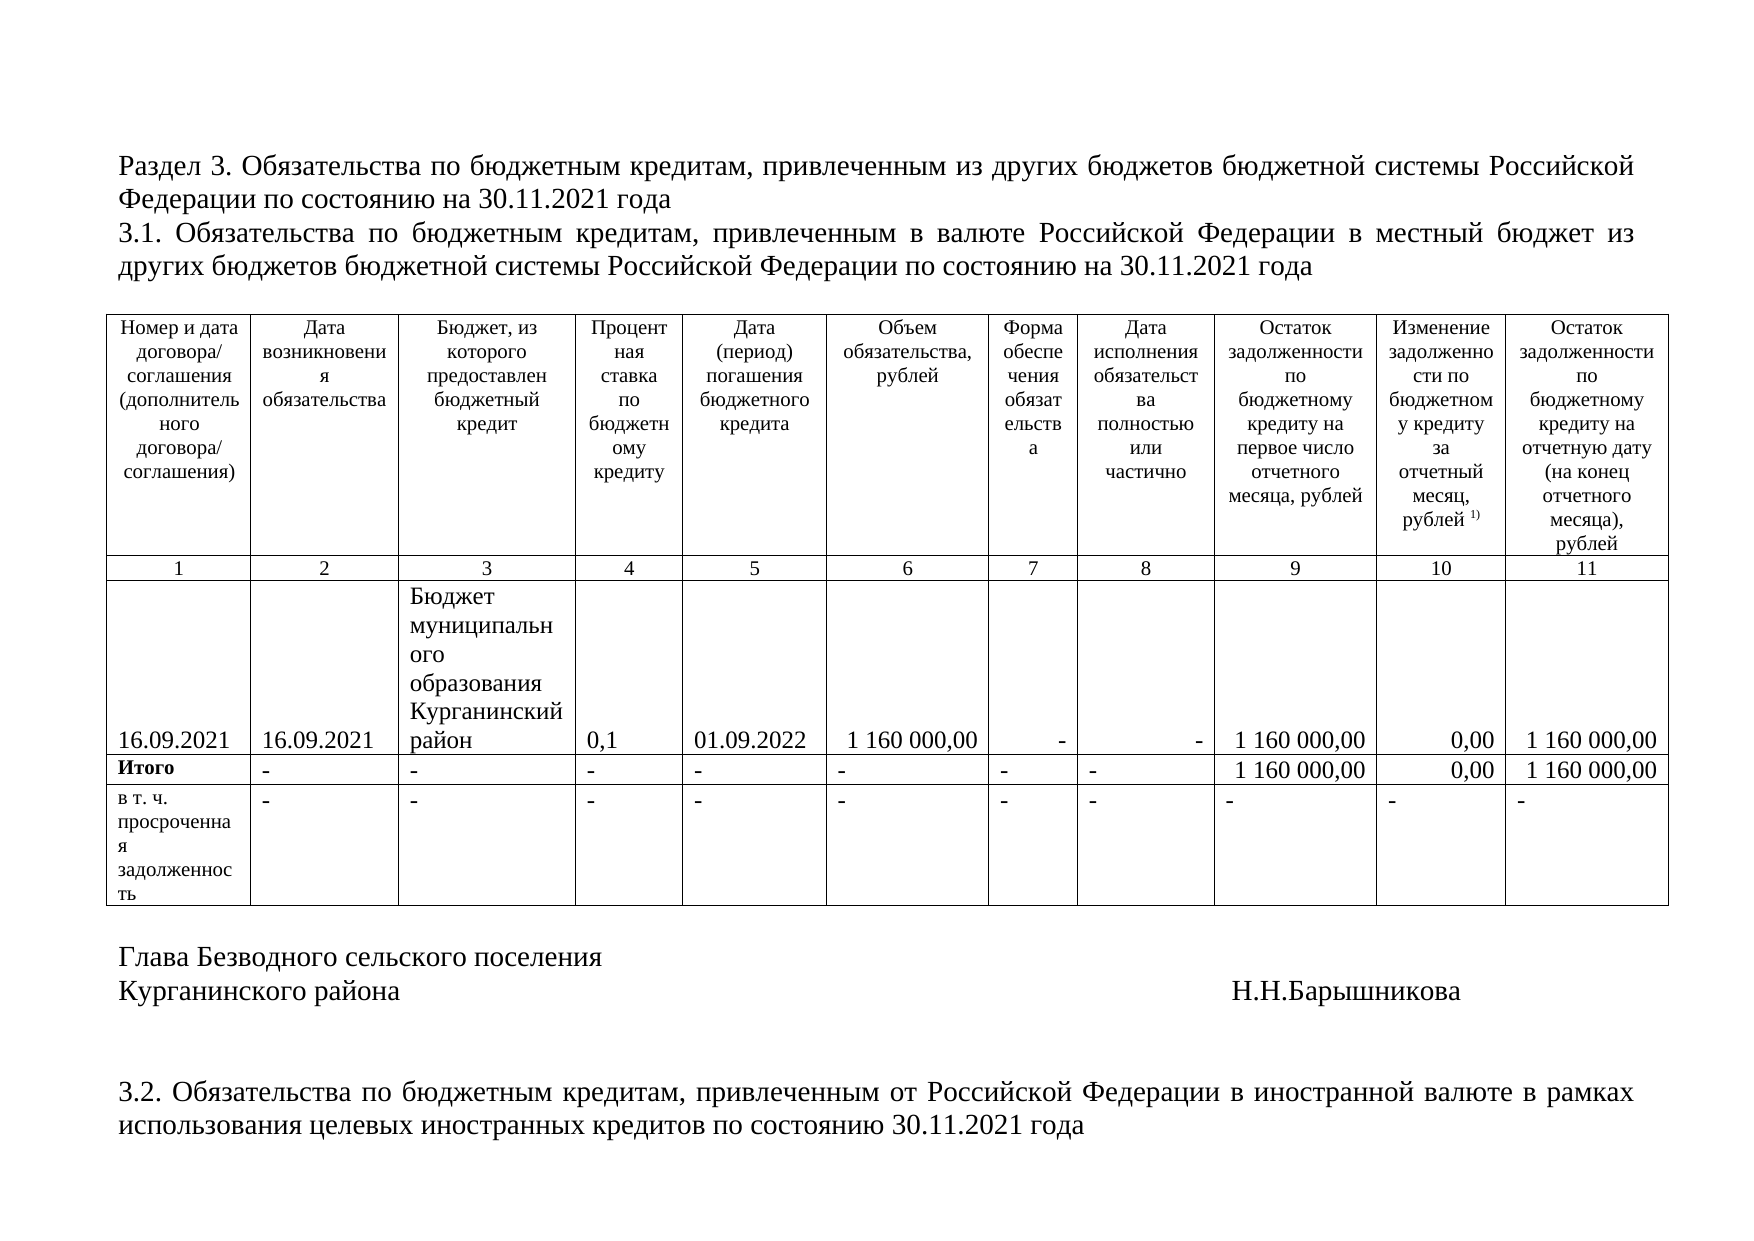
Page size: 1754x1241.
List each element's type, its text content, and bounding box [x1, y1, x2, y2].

text 3.1. Обязательства по бюджетным кредитам, привлеченным в валюте Российской Федерации в местный бюджет из других бюджетов бюджетной системы Российской Федерации по состоянию на 30.11.2021 года [118, 215, 1636, 282]
table_cell 16.09.2021 [107, 581, 250, 754]
table_cell 0,00 [1377, 581, 1505, 754]
table_cell - [399, 755, 575, 784]
table_cell 8 [1078, 556, 1214, 580]
table_cell в т. ч. просроченная задолженность [107, 785, 250, 905]
text Раздел 3. Обязательства по бюджетным кредитам, привлеченным из других бюджетов бюджетной системы Российской Федерации по состоянию на 30.11.2021 года [118, 148, 1636, 215]
table_cell 6 [827, 556, 988, 580]
table_cell 1 160 000,00 [1215, 755, 1376, 784]
text Курганинского района Н.Н.Барышникова [118, 973, 1636, 1007]
table_header Объем обязательства, рублей [827, 315, 988, 555]
table_cell 11 [1506, 556, 1668, 580]
table_header Дата исполнения обязательства полностью или частично [1078, 315, 1214, 555]
table_cell - [827, 785, 988, 905]
table_cell - [576, 785, 682, 905]
table_header Остаток задолженности по бюджетному кредиту на отчетную дату (на конец отчетного месяца), рублей [1506, 315, 1668, 555]
table_cell 5 [683, 556, 826, 580]
table_cell 4 [576, 556, 682, 580]
table_header Номер и дата договора/ соглашения (дополнительного договора/ соглашения) [107, 315, 250, 555]
table_cell - [1506, 785, 1668, 905]
table_cell - [683, 785, 826, 905]
table_cell - [683, 755, 826, 784]
table_cell - [576, 755, 682, 784]
table_cell - [1215, 785, 1376, 905]
table_cell 0,1 [576, 581, 682, 754]
table_cell - [989, 581, 1077, 754]
table_cell - [251, 755, 398, 784]
table_cell - [1078, 755, 1214, 784]
table_cell 01.09.2022 [683, 581, 826, 754]
table_cell 1 [107, 556, 250, 580]
table_header Дата возникновения обязательства [251, 315, 398, 555]
table_cell - [399, 785, 575, 905]
table_cell 1 160 000,00 [1506, 581, 1668, 754]
table_cell 9 [1215, 556, 1376, 580]
table_cell - [989, 785, 1077, 905]
text 3.2. Обязательства по бюджетным кредитам, привлеченным от Российской Федерации в иностранной валюте в рамках использования целевых иностранных кредитов по состоянию 30.11.2021 года [118, 1074, 1636, 1141]
table_cell Бюджет муниципального образования Курганинский район [399, 581, 575, 754]
table_cell - [827, 755, 988, 784]
table_cell 3 [399, 556, 575, 580]
table_header Остаток задолженности по бюджетному кредиту на первое число отчетного месяца, рублей [1215, 315, 1376, 555]
table_cell 0,00 [1377, 755, 1505, 784]
table_header Изменение задолженности по бюджетному кредиту за отчетный месяц, рублей 1) [1377, 315, 1505, 555]
table_cell 1 160 000,00 [827, 581, 988, 754]
table_header Форма обеспечения обязательства [989, 315, 1077, 555]
table_cell - [1078, 581, 1214, 754]
table_cell 1 160 000,00 [1506, 755, 1668, 784]
text Глава Безводного сельского поселения [118, 939, 1636, 973]
table_cell - [1377, 785, 1505, 905]
table_cell Итого [107, 755, 250, 784]
table_cell - [989, 755, 1077, 784]
table_cell 7 [989, 556, 1077, 580]
table_header Дата (период) погашения бюджетного кредита [683, 315, 826, 555]
table_cell - [251, 785, 398, 905]
table_cell 10 [1377, 556, 1505, 580]
table_cell 1 160 000,00 [1215, 581, 1376, 754]
table_header Процентная ставка по бюджетному кредиту [576, 315, 682, 555]
table_cell 16.09.2021 [251, 581, 398, 754]
table_cell - [1078, 785, 1214, 905]
table_cell 2 [251, 556, 398, 580]
table_header Бюджет, из которого предоставлен бюджетный кредит [399, 315, 575, 555]
